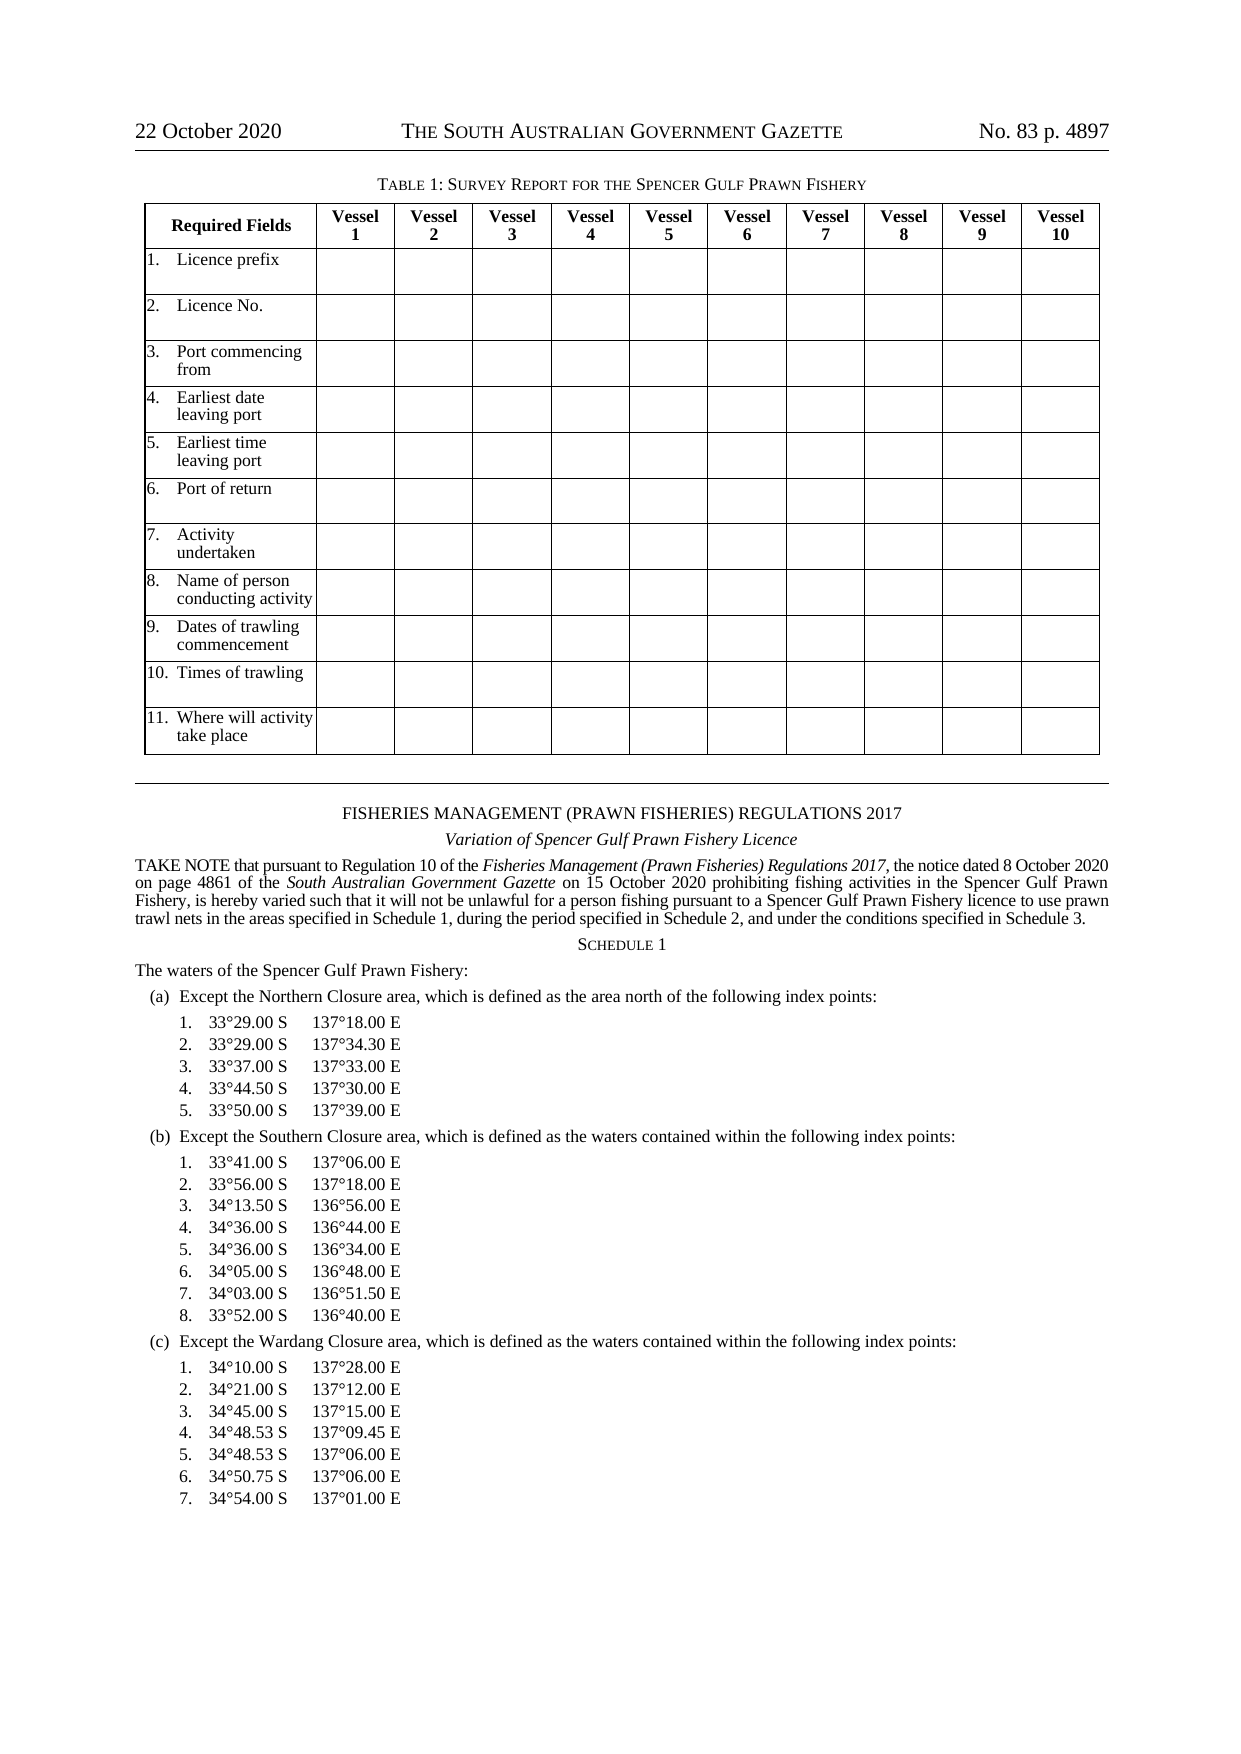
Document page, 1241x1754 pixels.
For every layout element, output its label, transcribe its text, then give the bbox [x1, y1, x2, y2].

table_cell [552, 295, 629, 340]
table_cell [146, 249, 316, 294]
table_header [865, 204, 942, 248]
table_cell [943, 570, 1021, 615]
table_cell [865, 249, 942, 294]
text Fisheries Management (Prawn Fisheries) Regulations 2017 [135, 805, 1109, 823]
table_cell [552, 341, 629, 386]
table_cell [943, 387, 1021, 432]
text (c) Except the Wardang Closure area, which is defined as the waters contained within the following index points: [149, 1333, 1109, 1351]
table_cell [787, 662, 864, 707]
text 2. 33°56.00 S 137°18.00 E [179, 1176, 1109, 1193]
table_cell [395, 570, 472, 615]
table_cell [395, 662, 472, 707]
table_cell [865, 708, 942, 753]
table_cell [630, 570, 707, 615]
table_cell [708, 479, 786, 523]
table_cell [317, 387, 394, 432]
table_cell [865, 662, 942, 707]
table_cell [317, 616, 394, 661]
text 4. 34°36.00 S 136°44.00 E [179, 1219, 1109, 1237]
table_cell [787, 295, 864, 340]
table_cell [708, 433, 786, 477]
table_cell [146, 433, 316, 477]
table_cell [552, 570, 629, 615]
text Table 1: Survey Report for the Spencer Gulf Prawn Fishery [135, 176, 1109, 194]
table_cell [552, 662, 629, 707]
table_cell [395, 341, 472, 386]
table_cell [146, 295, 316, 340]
text 5. 34°48.53 S 137°06.00 E [179, 1447, 1109, 1464]
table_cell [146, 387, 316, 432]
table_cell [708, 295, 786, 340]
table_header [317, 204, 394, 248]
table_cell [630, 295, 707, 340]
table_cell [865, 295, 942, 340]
text 5. 33°50.00 S 137°39.00 E [179, 1102, 1109, 1119]
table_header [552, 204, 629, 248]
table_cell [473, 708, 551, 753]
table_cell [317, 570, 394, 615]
text (b) Except the Southern Closure area, which is defined as the waters contained within the following index points: [149, 1128, 1109, 1146]
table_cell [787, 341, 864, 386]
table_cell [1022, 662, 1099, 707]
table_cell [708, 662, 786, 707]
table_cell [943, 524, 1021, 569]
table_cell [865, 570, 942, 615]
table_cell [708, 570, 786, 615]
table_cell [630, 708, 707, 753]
text (a) Except the Northern Closure area, which is defined as the area north of the following index points: [149, 988, 1109, 1006]
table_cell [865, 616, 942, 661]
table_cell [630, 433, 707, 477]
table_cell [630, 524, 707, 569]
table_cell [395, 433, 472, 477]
text 4. 33°44.50 S 137°30.00 E [179, 1080, 1109, 1098]
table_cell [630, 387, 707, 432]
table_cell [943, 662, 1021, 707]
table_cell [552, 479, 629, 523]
text 3. 33°37.00 S 137°33.00 E [179, 1058, 1109, 1076]
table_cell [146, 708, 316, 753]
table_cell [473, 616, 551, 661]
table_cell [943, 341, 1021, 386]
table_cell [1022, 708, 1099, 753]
text 4. 34°48.53 S 137°09.45 E [179, 1425, 1109, 1442]
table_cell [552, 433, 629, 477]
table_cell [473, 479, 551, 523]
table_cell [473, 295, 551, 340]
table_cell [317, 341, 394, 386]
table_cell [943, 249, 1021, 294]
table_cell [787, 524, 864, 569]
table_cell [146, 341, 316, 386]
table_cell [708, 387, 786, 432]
text The waters of the Spencer Gulf Prawn Fishery: [135, 962, 1109, 980]
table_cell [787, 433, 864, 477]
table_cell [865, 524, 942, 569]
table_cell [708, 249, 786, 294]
text 3. 34°13.50 S 136°56.00 E [179, 1198, 1109, 1215]
text 1. 33°29.00 S 137°18.00 E [179, 1014, 1109, 1032]
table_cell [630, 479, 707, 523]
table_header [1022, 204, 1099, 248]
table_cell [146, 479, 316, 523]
text 1. 34°10.00 S 137°28.00 E [179, 1359, 1109, 1377]
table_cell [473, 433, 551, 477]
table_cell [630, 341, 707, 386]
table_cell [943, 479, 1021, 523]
text Schedule 1 [135, 936, 1109, 954]
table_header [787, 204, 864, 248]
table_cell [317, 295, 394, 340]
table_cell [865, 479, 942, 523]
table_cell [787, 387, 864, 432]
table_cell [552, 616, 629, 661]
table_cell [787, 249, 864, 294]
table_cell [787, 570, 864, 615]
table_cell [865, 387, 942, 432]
text 3. 34°45.00 S 137°15.00 E [179, 1403, 1109, 1421]
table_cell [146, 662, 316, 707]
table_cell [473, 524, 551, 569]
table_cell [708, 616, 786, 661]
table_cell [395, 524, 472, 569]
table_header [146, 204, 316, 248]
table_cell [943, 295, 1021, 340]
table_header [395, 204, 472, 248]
text 7. 34°54.00 S 137°01.00 E [179, 1490, 1109, 1508]
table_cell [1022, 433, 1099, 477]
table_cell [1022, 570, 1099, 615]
text 6. 34°05.00 S 136°48.00 E [179, 1263, 1109, 1281]
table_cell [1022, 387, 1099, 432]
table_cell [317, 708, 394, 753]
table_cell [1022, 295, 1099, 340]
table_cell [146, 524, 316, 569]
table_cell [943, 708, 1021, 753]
text 6. 34°50.75 S 137°06.00 E [179, 1468, 1109, 1486]
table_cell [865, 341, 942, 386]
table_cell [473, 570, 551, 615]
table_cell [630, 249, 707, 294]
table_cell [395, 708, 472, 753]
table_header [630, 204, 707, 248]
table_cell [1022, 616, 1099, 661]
text 1. 33°41.00 S 137°06.00 E [179, 1154, 1109, 1172]
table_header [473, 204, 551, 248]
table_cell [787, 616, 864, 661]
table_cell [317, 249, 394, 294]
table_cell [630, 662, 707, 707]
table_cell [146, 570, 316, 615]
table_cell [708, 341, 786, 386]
text 5. 34°36.00 S 136°34.00 E [179, 1241, 1109, 1259]
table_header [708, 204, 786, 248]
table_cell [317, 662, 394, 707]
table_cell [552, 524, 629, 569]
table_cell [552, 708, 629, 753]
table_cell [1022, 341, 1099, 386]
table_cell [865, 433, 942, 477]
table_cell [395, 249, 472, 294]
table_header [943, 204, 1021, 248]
text 2. 34°21.00 S 137°12.00 E [179, 1381, 1109, 1399]
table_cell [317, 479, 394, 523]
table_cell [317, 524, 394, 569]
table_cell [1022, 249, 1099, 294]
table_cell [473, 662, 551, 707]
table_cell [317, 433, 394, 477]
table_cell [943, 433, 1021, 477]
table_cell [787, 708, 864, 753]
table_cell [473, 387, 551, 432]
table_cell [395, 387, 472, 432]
text 2. 33°29.00 S 137°34.30 E [179, 1036, 1109, 1054]
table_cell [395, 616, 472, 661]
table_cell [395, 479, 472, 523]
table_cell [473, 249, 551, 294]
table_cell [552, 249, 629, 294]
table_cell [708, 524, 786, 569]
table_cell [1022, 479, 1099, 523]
text TAKE NOTE that pursuant to Regulation 10 of the Fisheries Management (Prawn Fisheries) Regulations 2017, the notice dated 8 October 2020 on page 4861 of the South Australian Government Gazette on 15 October 2020 prohibiting fishing activities in the Spencer Gulf Prawn Fishery, is hereby varied such that it will not be unlawful for a person fishing pursuant to a Spencer Gulf Prawn Fishery licence to use prawn trawl nets in the areas specified in Schedule 1, during the period specified in Schedule 2, and under the conditions specified in Schedule 3. [135, 857, 1109, 928]
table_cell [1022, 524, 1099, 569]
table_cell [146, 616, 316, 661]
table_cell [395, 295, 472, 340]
text 8. 33°52.00 S 136°40.00 E [179, 1307, 1109, 1325]
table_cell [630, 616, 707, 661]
text Variation of Spencer Gulf Prawn Fishery Licence [135, 831, 1109, 849]
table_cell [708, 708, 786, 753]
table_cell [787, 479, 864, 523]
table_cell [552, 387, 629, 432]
text 7. 34°03.00 S 136°51.50 E [179, 1285, 1109, 1303]
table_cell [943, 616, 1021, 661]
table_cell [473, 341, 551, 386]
